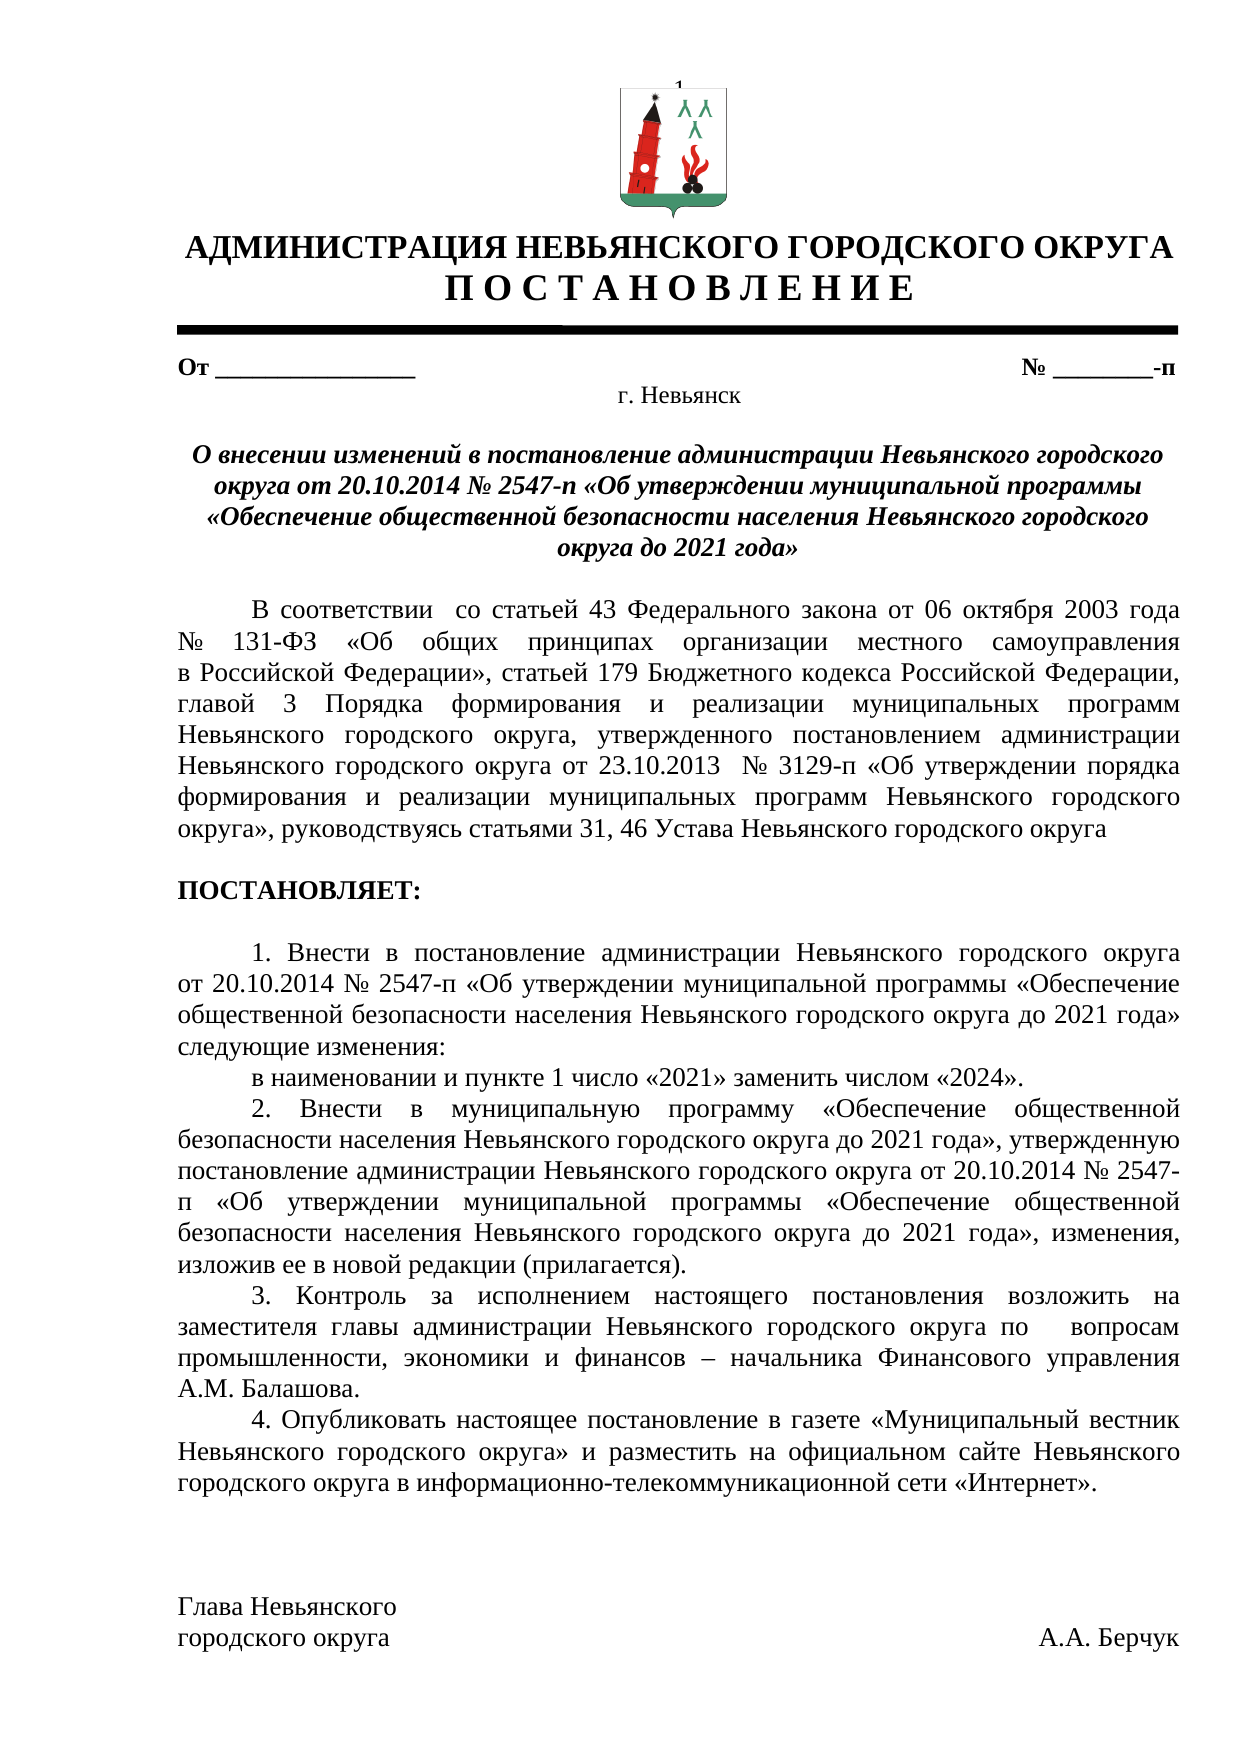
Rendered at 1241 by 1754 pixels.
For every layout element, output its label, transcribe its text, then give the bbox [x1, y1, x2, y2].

text В соответствии со статьей 43 Федерального закона от 06 октября 2003 года № 131-ФЗ «Об общих принципах организации местного самоуправления в Российской Федерации», статьей 179 Бюджетного кодекса Российской Федерации, главой 3 Порядка формирования и реализации муниципальных программ Невьянского городского округа, утвержденного постановлением администрации Невьянского городского округа от 23.10.2013 № 3129-п «Об утверждении порядка формирования и реализации муниципальных программ Невьянского городского округа», руководствуясь статьями 31, 46 Устава Невьянского городского округа [177, 594, 1181, 843]
text О внесении изменений в постановление администрации Невьянского городского округа от 20.10.2014 № 2547-п «Об утверждении муниципальной программы «Обеспечение общественной безопасности населения Невьянского городского округа до 2021 года» [177, 438, 1181, 562]
text городского округа А.А. Берчук [177, 1621, 1181, 1653]
text П О С Т А Н О В Л Е Н И Е [177, 265, 1181, 308]
text 3. Контроль за исполнением настоящего постановления возложить на заместителя главы администрации Невьянского городского округа по вопросам промышленности, экономики и финансов – начальника Финансового управления А.М. Балашова. [177, 1279, 1181, 1403]
text 2. Внести в муниципальную программу «Обеспечение общественной безопасности населения Невьянского городского округа до 2021 года», утвержденную постановление администрации Невьянского городского округа от 20.10.2014 № 2547-п «Об утверждении муниципальной программы «Обеспечение общественной безопасности населения Невьянского городского округа до 2021 года», изменения, изложив ее в новой редакции (прилагается). [177, 1092, 1181, 1279]
text Глава Невьянского [177, 1590, 1181, 1621]
text ПОСТАНОВЛЯЕТ: [177, 874, 1181, 905]
text От ________________ № ________-п [177, 352, 1181, 380]
text в наименовании и пункте 1 число «2021» заменить числом «2024». [177, 1061, 1181, 1092]
text 4. Опубликовать настоящее постановление в газете «Муниципальный вестник Невьянского городского округа» и разместить на официальном сайте Невьянского городского округа в информационно-телекоммуникационной сети «Интернет». [177, 1403, 1181, 1497]
text АДМИНИСТРАЦИЯ НЕВЬЯНСКОГО ГОРОДСКОГО ОКРУГА [177, 227, 1181, 265]
text 1. Внести в постановление администрации Невьянского городского округа от 20.10.2014 № 2547-п «Об утверждении муниципальной программы «Обеспечение общественной безопасности населения Невьянского городского округа до 2021 года» следующие изменения: [177, 936, 1181, 1061]
text г. Невьянск [177, 380, 1181, 409]
